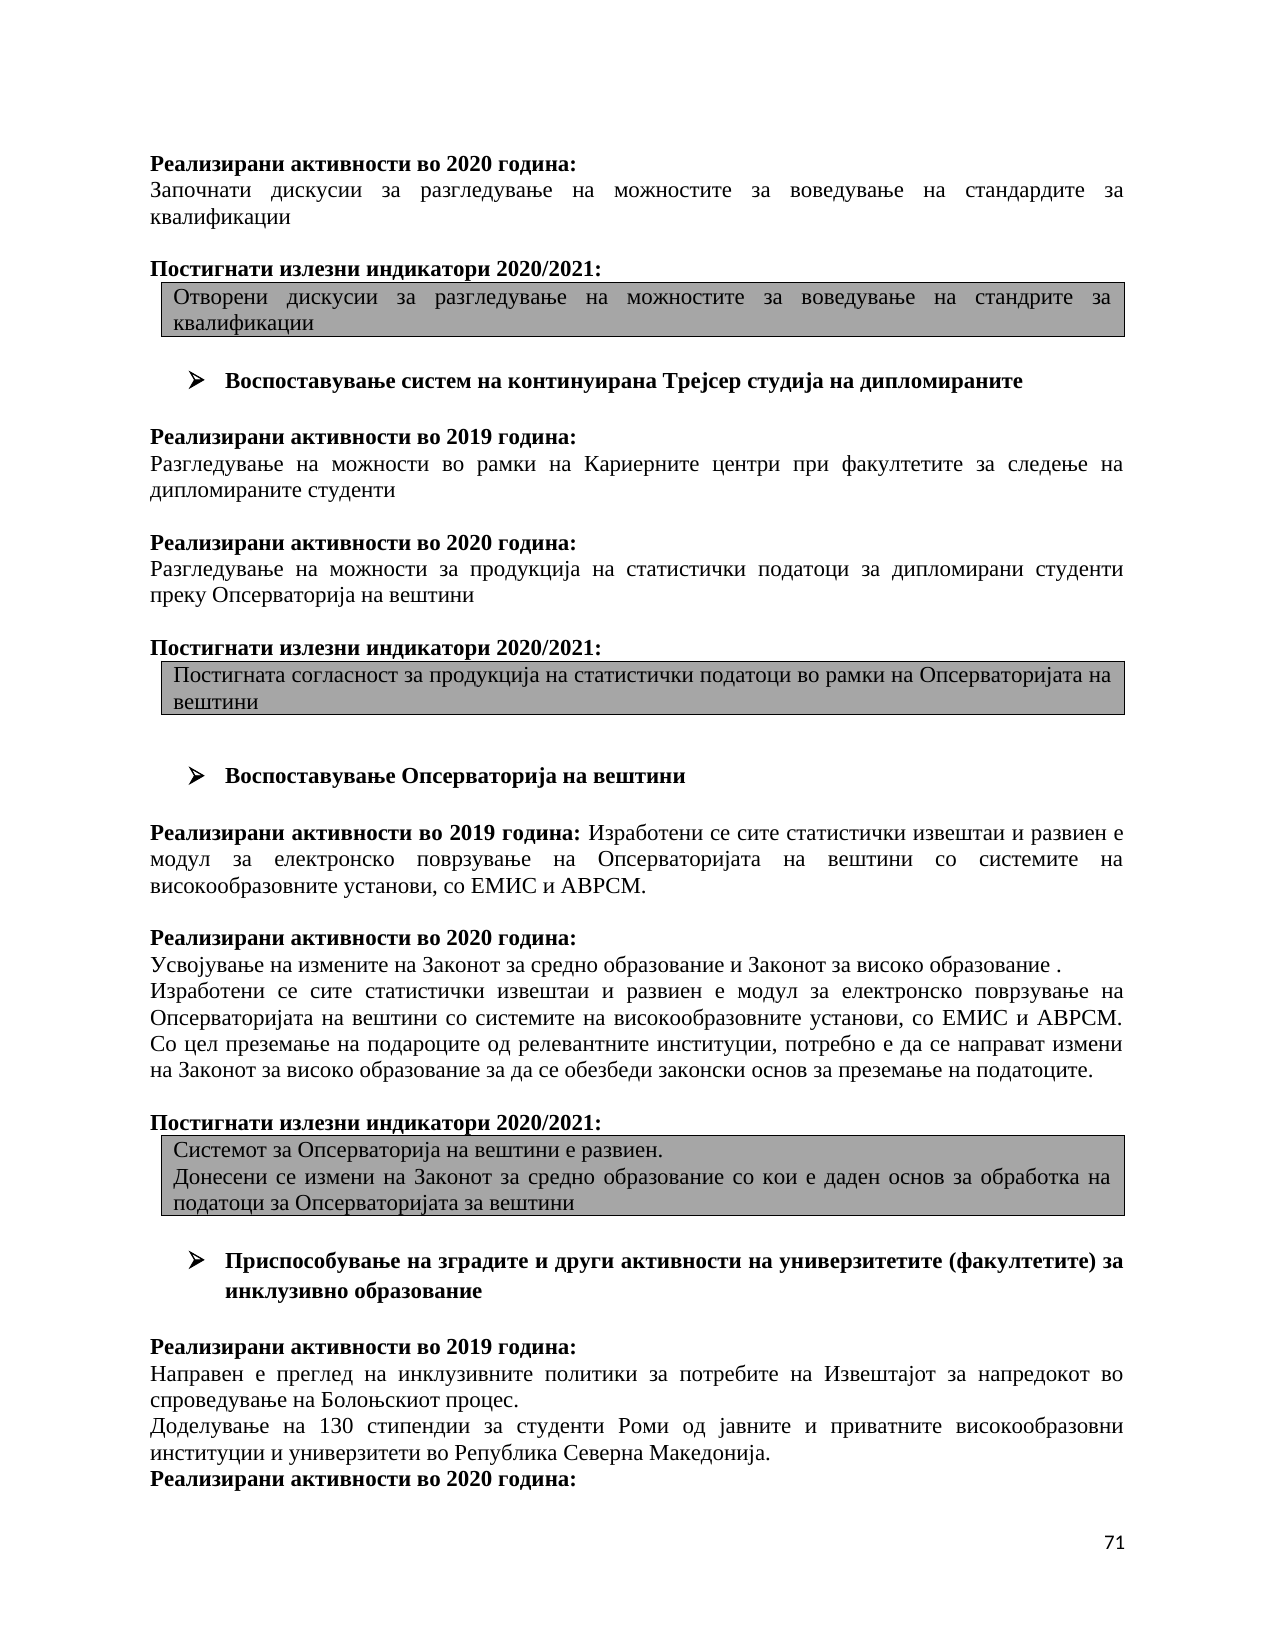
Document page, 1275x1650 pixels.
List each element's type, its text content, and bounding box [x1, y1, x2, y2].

text Реализирани активности во 2020 година: [150, 529, 1125, 555]
table_header Постигната согласност за продукција на статистички податоци во рамки на Опсерваторијата на вештини [162, 662, 1124, 714]
text Реализирани активности во 2020 година: [150, 1465, 1125, 1492]
text Постигнати излезни индикатори 2020/2021: [150, 1109, 1125, 1135]
text Разгледување на можности во рамки на Кариерните центри при факултетите за следење на дипломираните студенти [150, 450, 1125, 502]
text Реализирани активности во 2020 година: [150, 150, 1125, 176]
list Воспоставување Опсерваторија на вештини [187, 762, 1125, 789]
text Постигнати излезни индикатори 2020/2021: [150, 255, 1125, 282]
text Разгледување на можности за продукција на статистички податоци за дипломирани студенти преку Опсерваторија на вештини [150, 555, 1125, 608]
table_header Отворени дискусии за разгледување на можностите за воведување на стандрите за квалификации [162, 283, 1124, 336]
text Реализирани активности во 2020 година: [150, 924, 1125, 951]
text Започнати дискусии за разгледување на можностите за воведување на стандардите за квалификации [150, 176, 1125, 229]
text Реализирани активности во 2019 година: [150, 423, 1125, 450]
text Доделување на 130 стипендии за студенти Роми од јавните и приватните високообразовни институции и универзитети во Република Северна Македонија. [150, 1412, 1125, 1465]
text Постигнати излезни индикатори 2020/2021: [150, 634, 1125, 661]
text Изработени се сите статистички извештаи и развиен е модул за електронско поврзување на Опсерваторијата на вештини со системите на високообразовните установи, со ЕМИС и АВРСМ. Со цел преземање на подароците од релевантните институции, потребно е да се направат измени на Законот за високо образование за да се обезбеди законски основ за преземање на податоците. [150, 977, 1125, 1083]
list Приспособување на зградите и други активности на универзитетите (факултетите) за инклузивно образование [187, 1247, 1125, 1303]
text Реализирани активности во 2019 година: Изработени се сите статистички извештаи и развиен е модул за електронско поврзување на Опсерваторијата на вештини со системите на високообразовните установи, со ЕМИС и АВРСМ. [150, 819, 1125, 898]
list Воспоставување систем на континуирана Трејсер студија на дипломираните [187, 367, 1125, 393]
text Усвојување на измените на Законот за средно образование и Законот за високо образование . [150, 951, 1125, 977]
text Реализирани активности во 2019 година: [150, 1333, 1125, 1360]
table_header Системот за Опсерваторија на вештини е развиен. Донесени се измени на Законот за средно образование со кои е даден основ за обработка на податоци за Опсерваторијата за вештини [162, 1136, 1124, 1215]
text Направен е преглед на инклузивните политики за потребите на Извештајот за напредокот во спроведување на Болоњскиот процес. [150, 1360, 1125, 1412]
